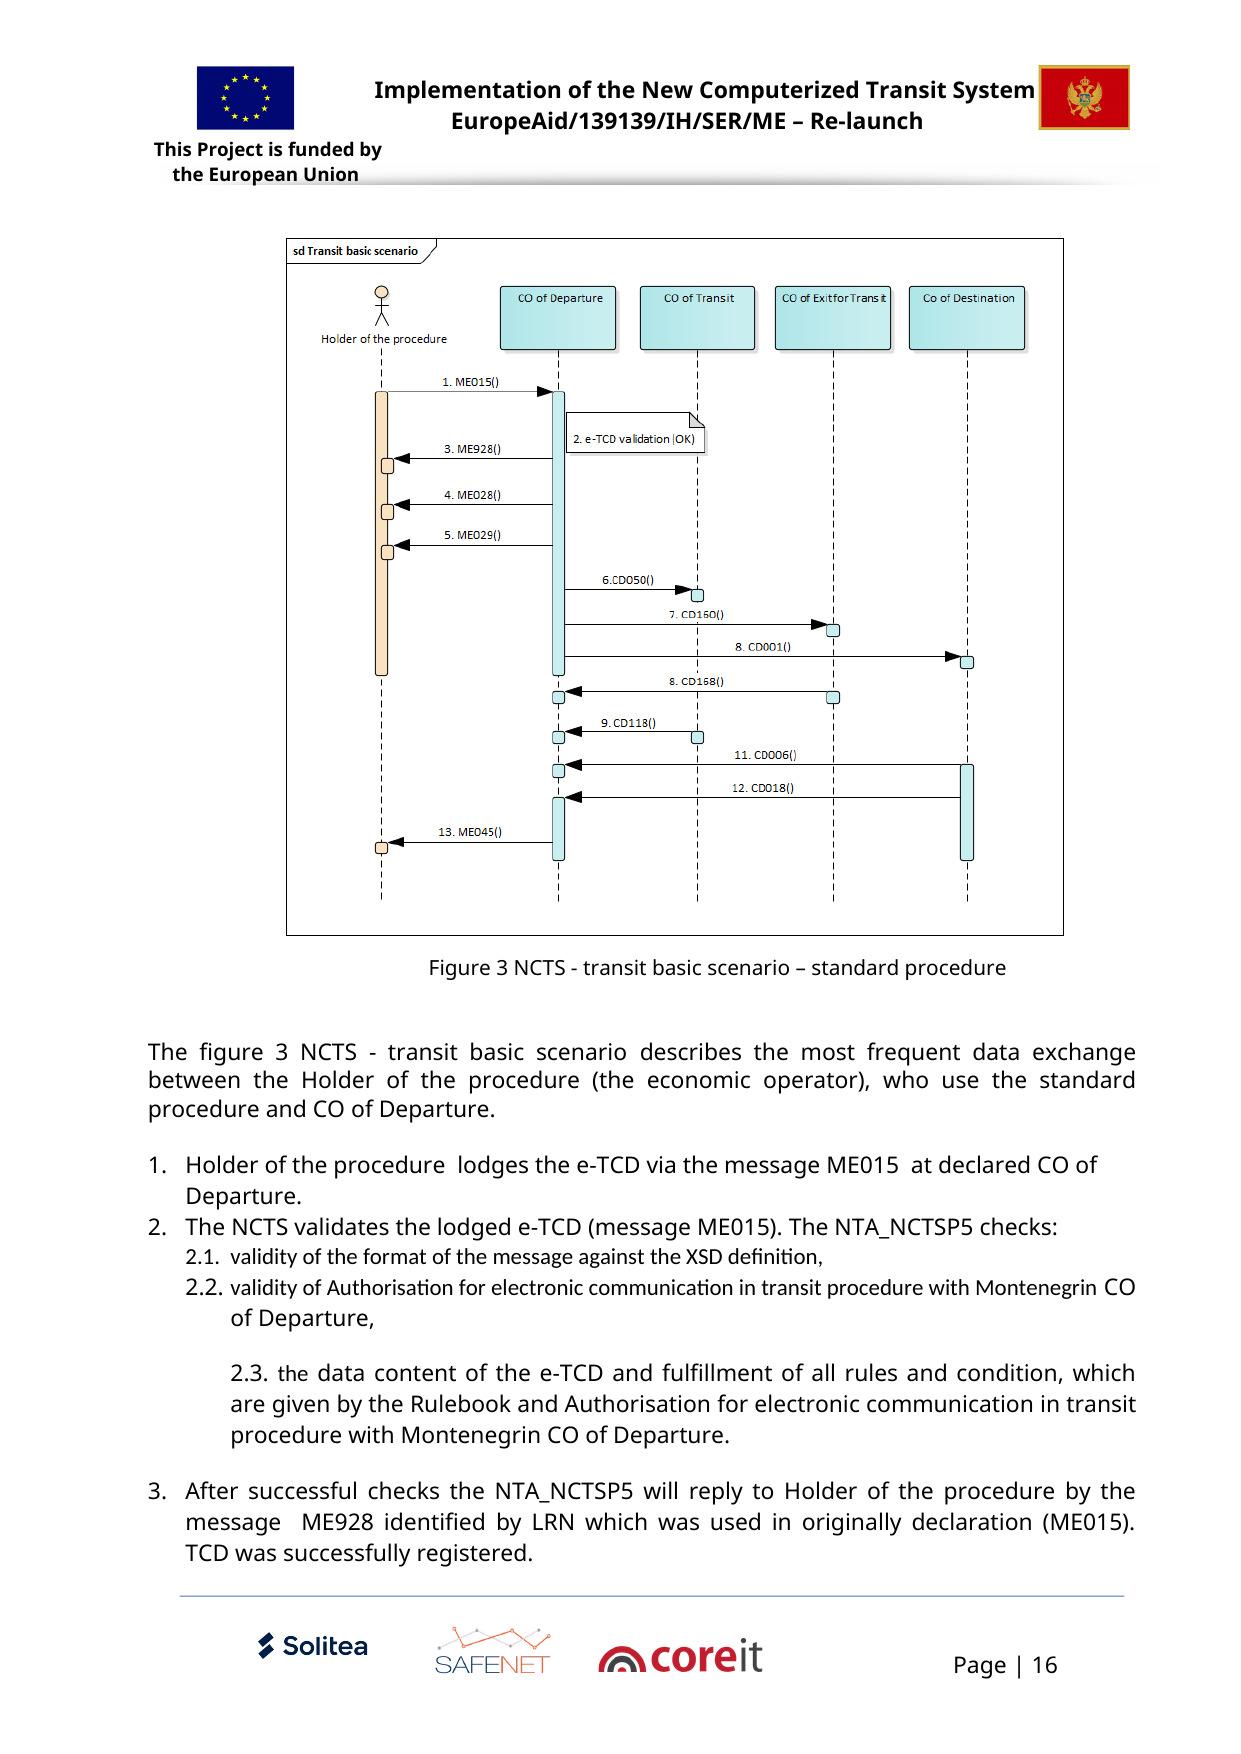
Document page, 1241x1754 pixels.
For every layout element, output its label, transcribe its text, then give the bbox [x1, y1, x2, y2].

list After successful checks the NTA_NCTSP5 will reply to Holder of the procedure by the message ME928 identified by LRN which was used in originally declaration (ME015). TCD was successfully registered. [148, 1474, 1137, 1568]
picture [435, 1626, 551, 1674]
picture [598, 1638, 763, 1674]
picture [243, 1617, 382, 1674]
list Holder of the procedure lodges the e-TCD via the message ME015 at declared CO of Departure. [148, 1149, 1137, 1211]
picture [278, 231, 1070, 941]
text The figure 3 NCTS - transit basic scenario describes the most frequent data exchange between the Holder of the procedure (the economic operator), who use the standard procedure and CO of Departure. [148, 1037, 1137, 1124]
text Figure 3 NCTS - transit basic scenario – standard procedure [295, 953, 1137, 981]
list validity of Authorisation for electronic communication in transit procedure with Montenegrin CO of Departure, [185, 1270, 1137, 1333]
list 2.3. the data content of the e-TCD and fulfillment of all rules and condition, which are given by the Rulebook and Authorisation for electronic communication in transit procedure with Montenegrin CO of Departure. [230, 1357, 1137, 1451]
picture [196, 66, 295, 130]
list The NCTS validates the lodged e-TCD (message ME015). The NTA_NCTSP5 checks: [148, 1211, 1137, 1242]
list validity of the format of the message against the XSD definition, [185, 1242, 1137, 1270]
picture [1038, 65, 1130, 130]
